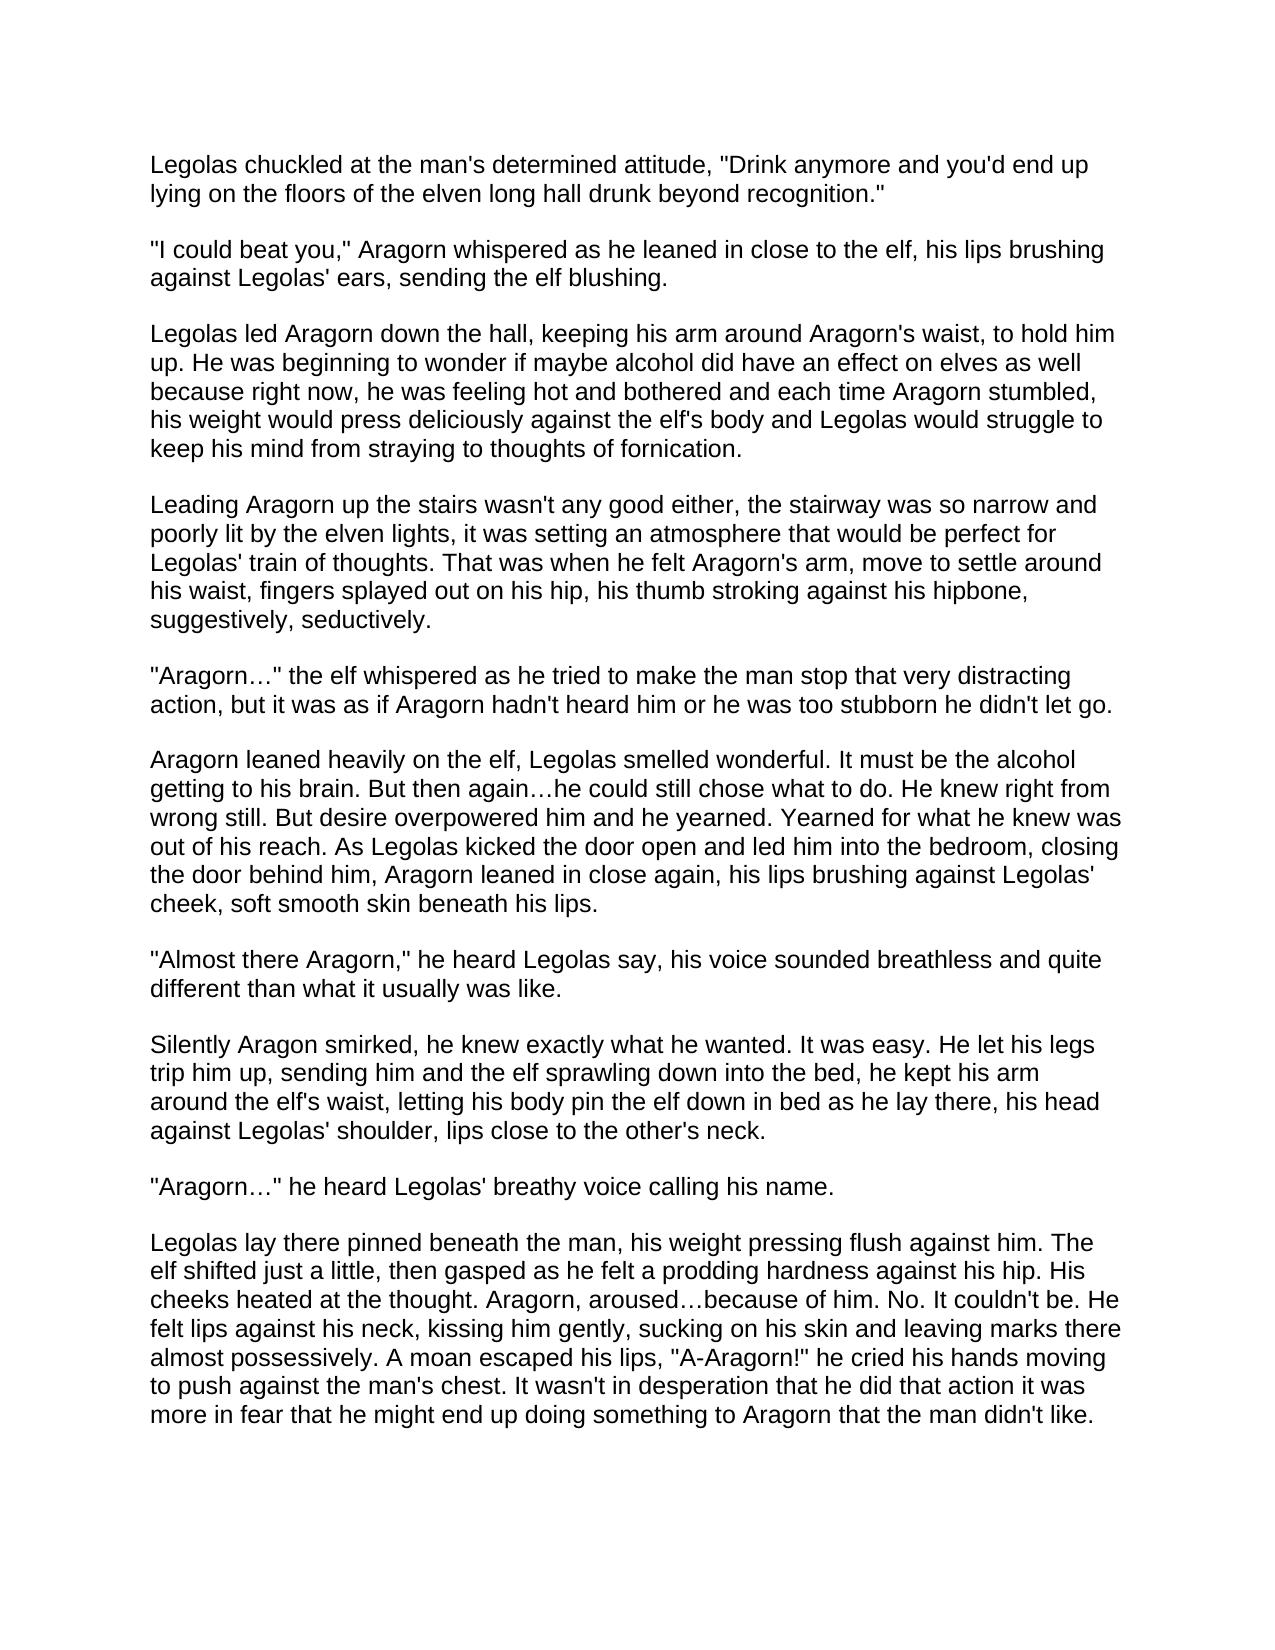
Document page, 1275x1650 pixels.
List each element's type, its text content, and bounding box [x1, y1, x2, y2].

text Legolas lay there pinned beneath the man, his weight pressing flush against him. The elf shifted just a little, then gasped as he felt a prodding hardness against his hip. His cheeks heated at the thought. Aragorn, aroused…because of him. No. It couldn't be. He felt lips against his neck, kissing him gently, sucking on his skin and leaving marks there almost possessively. A moan escaped his lips, "A-Aragorn!" he cried his hands moving to push against the man's chest. It wasn't in desperation that he did that action it was more in fear that he might end up doing something to Aragorn that the man didn't like. [150, 1227, 1125, 1429]
text "Aragorn…" he heard Legolas' breathy voice calling his name. [150, 1172, 1125, 1200]
text Legolas led Aragorn down the hall, keeping his arm around Aragorn's waist, to hold him up. He was beginning to wonder if maybe alcohol did have an effect on elves as well because right now, he was feeling hot and bothered and each time Aragorn stumbled, his weight would press deliciously against the elf's body and Legolas would struggle to keep his mind from straying to thoughts of fornication. [150, 319, 1125, 463]
text Leading Aragorn up the stairs wasn't any good either, the stairway was so narrow and poorly lit by the elven lights, it was setting an atmosphere that would be perfect for Legolas' train of thoughts. That was when he felt Aragorn's arm, move to settle around his waist, fingers splayed out on his hip, his thumb stroking against his hipbone, suggestively, seductively. [150, 490, 1125, 634]
text Legolas chuckled at the man's determined attitude, "Drink anymore and you'd end up lying on the floors of the elven long hall drunk beyond recognition." [150, 150, 1125, 207]
text "I could beat you," Aragorn whispered as he leaned in close to the elf, his lips brushing against Legolas' ears, sending the elf blushing. [150, 234, 1125, 292]
text "Almost there Aragorn," he heard Legolas say, his voice sounded breathless and quite different than what it usually was like. [150, 945, 1125, 1002]
text Aragorn leaned heavily on the elf, Legolas smelled wonderful. It must be the alcohol getting to his brain. But then again…he could still chose what to do. He knew right from wrong still. But desire overpowered him and he yearned. Yearned for what he knew was out of his reach. As Legolas kicked the door open and led him into the bedroom, closing the door behind him, Aragorn leaned in close again, his lips brushing against Legolas' cheek, soft smooth skin beneath his lips. [150, 745, 1125, 918]
text Silently Aragon smirked, he knew exactly what he wanted. It was easy. He let his legs trip him up, sending him and the elf sprawling down into the bed, he kept his arm around the elf's waist, letting his body pin the elf down in bed as he lay there, his head against Legolas' shoulder, lips close to the other's neck. [150, 1029, 1125, 1144]
text "Aragorn…" the elf whispered as he tried to make the man stop that very distracting action, but it was as if Aragorn hadn't heard him or he was too stubborn he didn't let go. [150, 661, 1125, 718]
